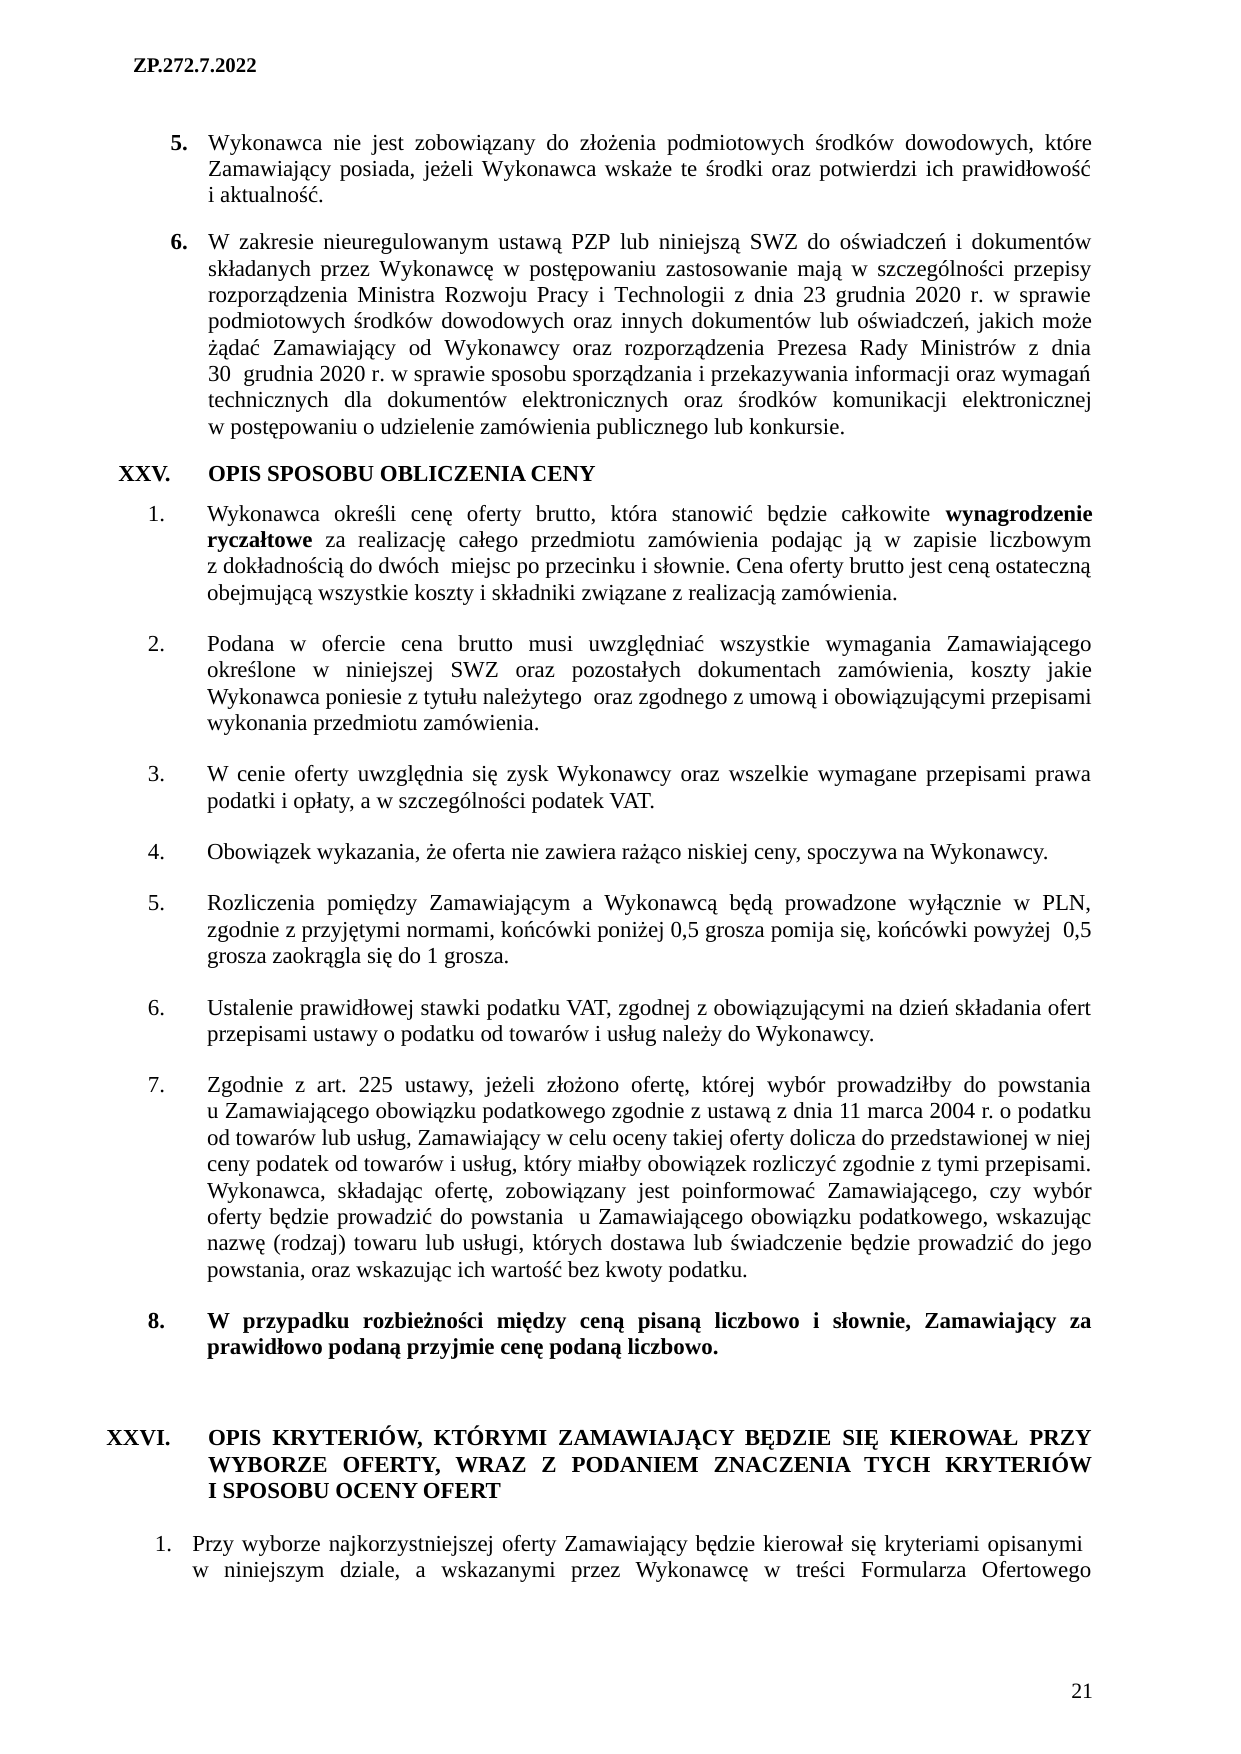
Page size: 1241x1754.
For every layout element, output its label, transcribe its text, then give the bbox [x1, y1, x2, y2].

list Rozliczenia pomiędzy Zamawiającym a Wykonawcą będą prowadzone wyłącznie w PLN, zgodnie z przyjętymi normami, końcówki poniżej 0,5 grosza pomija się, końcówki powyżej 0,5 grosza zaokrągla się do 1 grosza. [148, 889, 1093, 968]
list Zgodnie z art. 225 ustawy, jeżeli złożono ofertę, której wybór prowadziłby do powstania u Zamawiającego obowiązku podatkowego zgodnie z ustawą z dnia 11 marca 2004 r. o podatku od towarów lub usług, Zamawiający w celu oceny takiej oferty dolicza do przedstawionej w niej ceny podatek od towarów i usług, który miałby obowiązek rozliczyć zgodnie z tymi przepisami. Wykonawca, składając ofertę, zobowiązany jest poinformować Zamawiającego, czy wybór oferty będzie prowadzić do powstania u Zamawiającego obowiązku podatkowego, wskazując nazwę (rodzaj) towaru lub usługi, których dostawa lub świadczenie będzie prowadzić do jego powstania, oraz wskazując ich wartość bez kwoty podatku. [148, 1071, 1093, 1282]
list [154, 1530, 1093, 1582]
list Wykonawca nie jest zobowiązany do złożenia podmiotowych środków dowodowych, które Zamawiający posiada, jeżeli Wykonawca wskaże te środki oraz potwierdzi ich prawidłowość i aktualność. [170, 128, 1093, 208]
list Obowiązek wykazania, że oferta nie zawiera rażąco niskiej ceny, spoczywa na Wykonawcy. [148, 838, 1093, 864]
list W zakresie nieuregulowanym ustawą PZP lub niniejszą SWZ do oświadczeń i dokumentów składanych przez Wykonawcę w postępowaniu zastosowanie mają w szczególności przepisy rozporządzenia Ministra Rozwoju Pracy i Technologii z dnia 23 grudnia 2020 r. w sprawie podmiotowych środków dowodowych oraz innych dokumentów lub oświadczeń, jakich może żądać Zamawiający od Wykonawcy oraz rozporządzenia Prezesa Rady Ministrów z dnia 30 grudnia 2020 r. w sprawie sposobu sporządzania i przekazywania informacji oraz wymagań technicznych dla dokumentów elektronicznych oraz środków komunikacji elektronicznej w postępowaniu o udzielenie zamówienia publicznego lub konkursie. [170, 228, 1093, 439]
list Wykonawca określi cenę oferty brutto, która stanowić będzie całkowite wynagrodzenie ryczałtowe za realizację całego przedmiotu zamówienia podając ją w zapisie liczbowym z dokładnością do dwóch miejsc po przecinku i słownie. Cena oferty brutto jest ceną ostateczną obejmującą wszystkie koszty i składniki związane z realizacją zamówienia. [148, 499, 1093, 605]
list OPIS SPOSOBU OBLICZENIA CENY [170, 460, 1093, 486]
list Podana w ofercie cena brutto musi uwzględniać wszystkie wymagania Zamawiającego określone w niniejszej SWZ oraz pozostałych dokumentach zamówienia, koszty jakie Wykonawca poniesie z tytułu należytego oraz zgodnego z umową i obowiązującymi przepisami wykonania przedmiotu zamówienia. [148, 630, 1093, 735]
list Ustalenie prawidłowej stawki podatku VAT, zgodnej z obowiązującymi na dzień składania ofert przepisami ustawy o podatku od towarów i usług należy do Wykonawcy. [148, 993, 1093, 1046]
list W przypadku rozbieżności między ceną pisaną liczbowo i słownie, Zamawiający za prawidłowo podaną przyjmie cenę podaną liczbowo. [148, 1307, 1093, 1360]
list OPIS KRYTERIÓW, KTÓRYMI ZAMAWIAJĄCY BĘDZIE SIĘ KIEROWAŁ PRZY WYBORZE OFERTY, WRAZ Z PODANIEM ZNACZENIA TYCH KRYTERIÓW I SPOSOBU OCENY OFERT [170, 1424, 1093, 1503]
list W cenie oferty uwzględnia się zysk Wykonawcy oraz wszelkie wymagane przepisami prawa podatki i opłaty, a w szczególności podatek VAT. [148, 760, 1093, 813]
